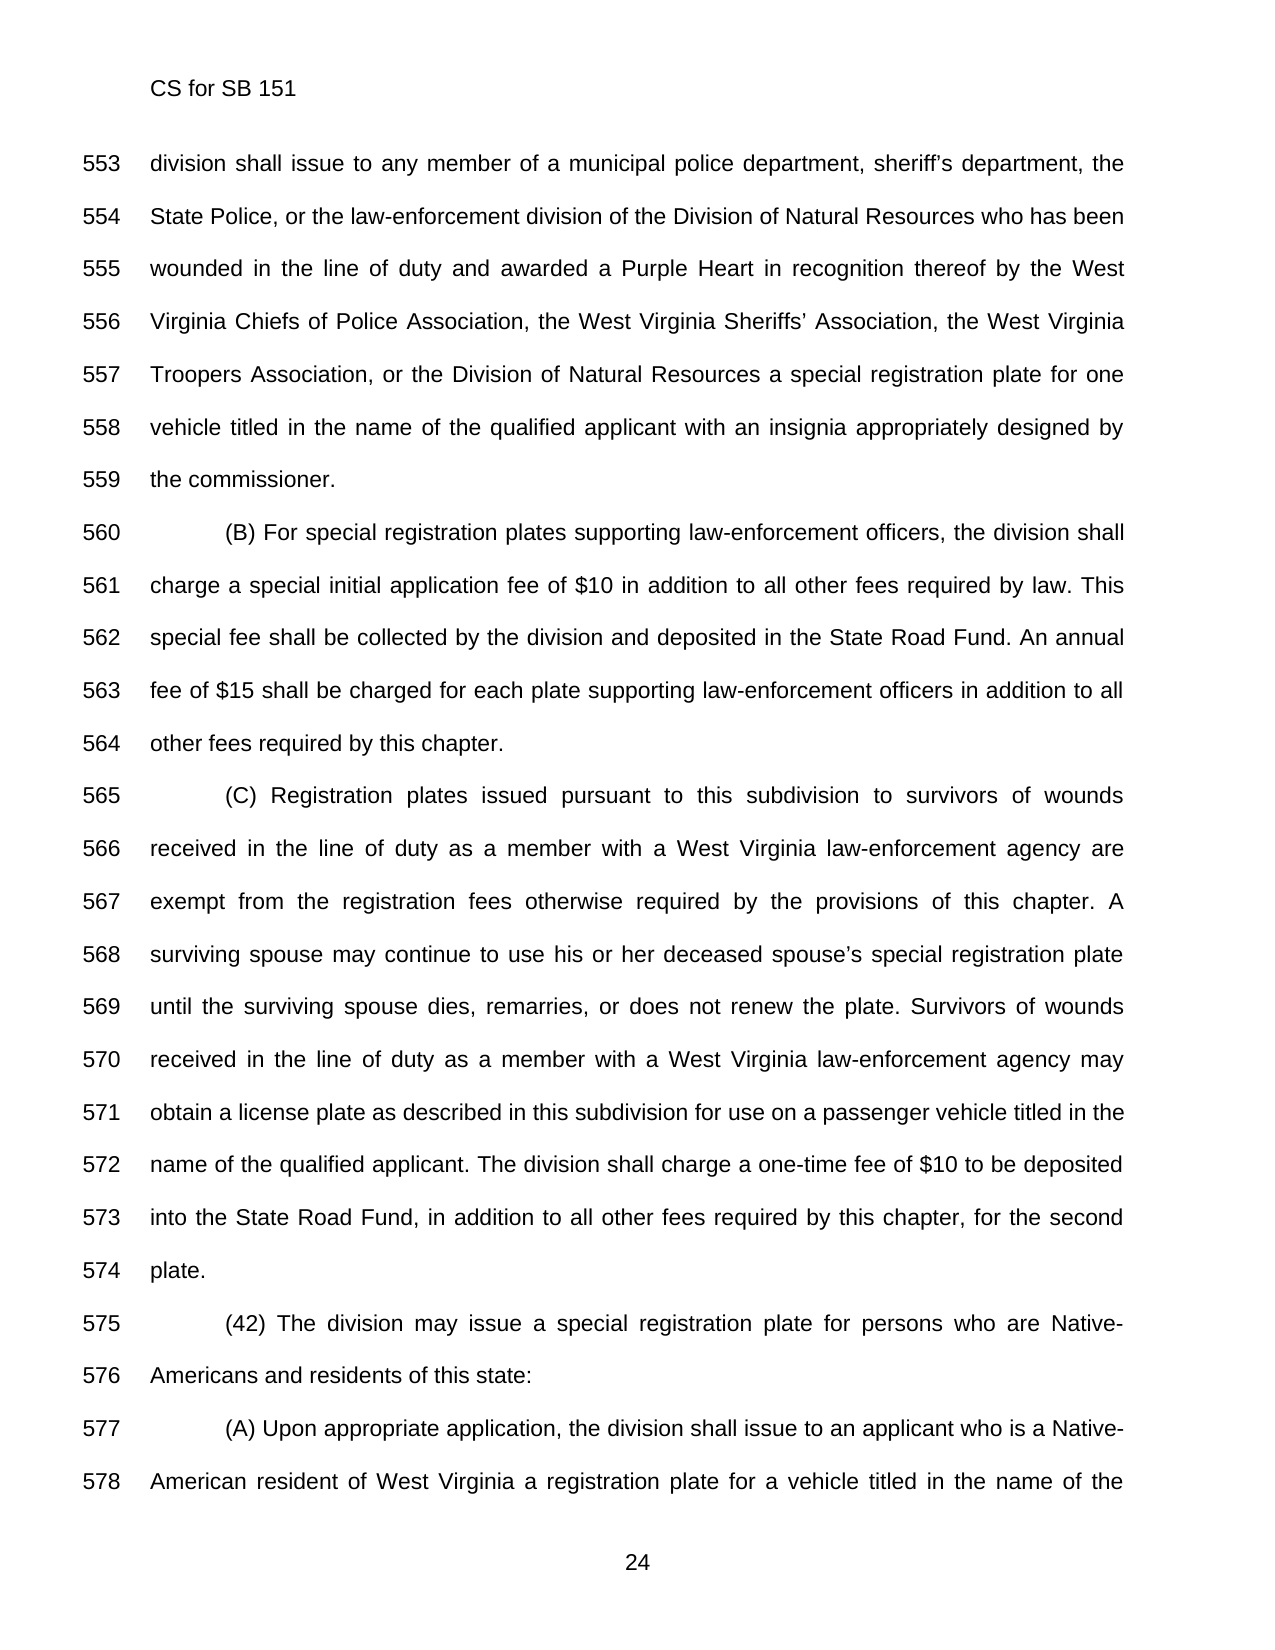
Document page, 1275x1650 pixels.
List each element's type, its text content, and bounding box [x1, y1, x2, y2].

text (B) For special registration plates supporting law-enforcement officers, the division shall charge a special initial application fee of $10 in addition to all other fees required by law. This special fee shall be collected by the division and deposited in the State Road Fund. An annual fee of $15 shall be charged for each plate supporting law-enforcement officers in addition to all other fees required by this chapter. [150, 519, 1125, 756]
text (C) Registration plates issued pursuant to this subdivision to survivors of wounds received in the line of duty as a member with a West Virginia law-enforcement agency are exempt from the registration fees otherwise required by the provisions of this chapter. A surviving spouse may continue to use his or her deceased spouse’s special registration plate until the surviving spouse dies, remarries, or does not renew the plate. Survivors of wounds received in the line of duty as a member with a West Virginia law-enforcement agency may obtain a license plate as described in this subdivision for use on a passenger vehicle titled in the name of the qualified applicant. The division shall charge a one-time fee of $10 to be deposited into the State Road Fund, in addition to all other fees required by this chapter, for the second plate. [150, 782, 1125, 1283]
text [150, 150, 1125, 493]
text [150, 1415, 1125, 1494]
text (42) The division may issue a special registration plate for persons who are Native-Americans and residents of this state: [150, 1309, 1125, 1389]
